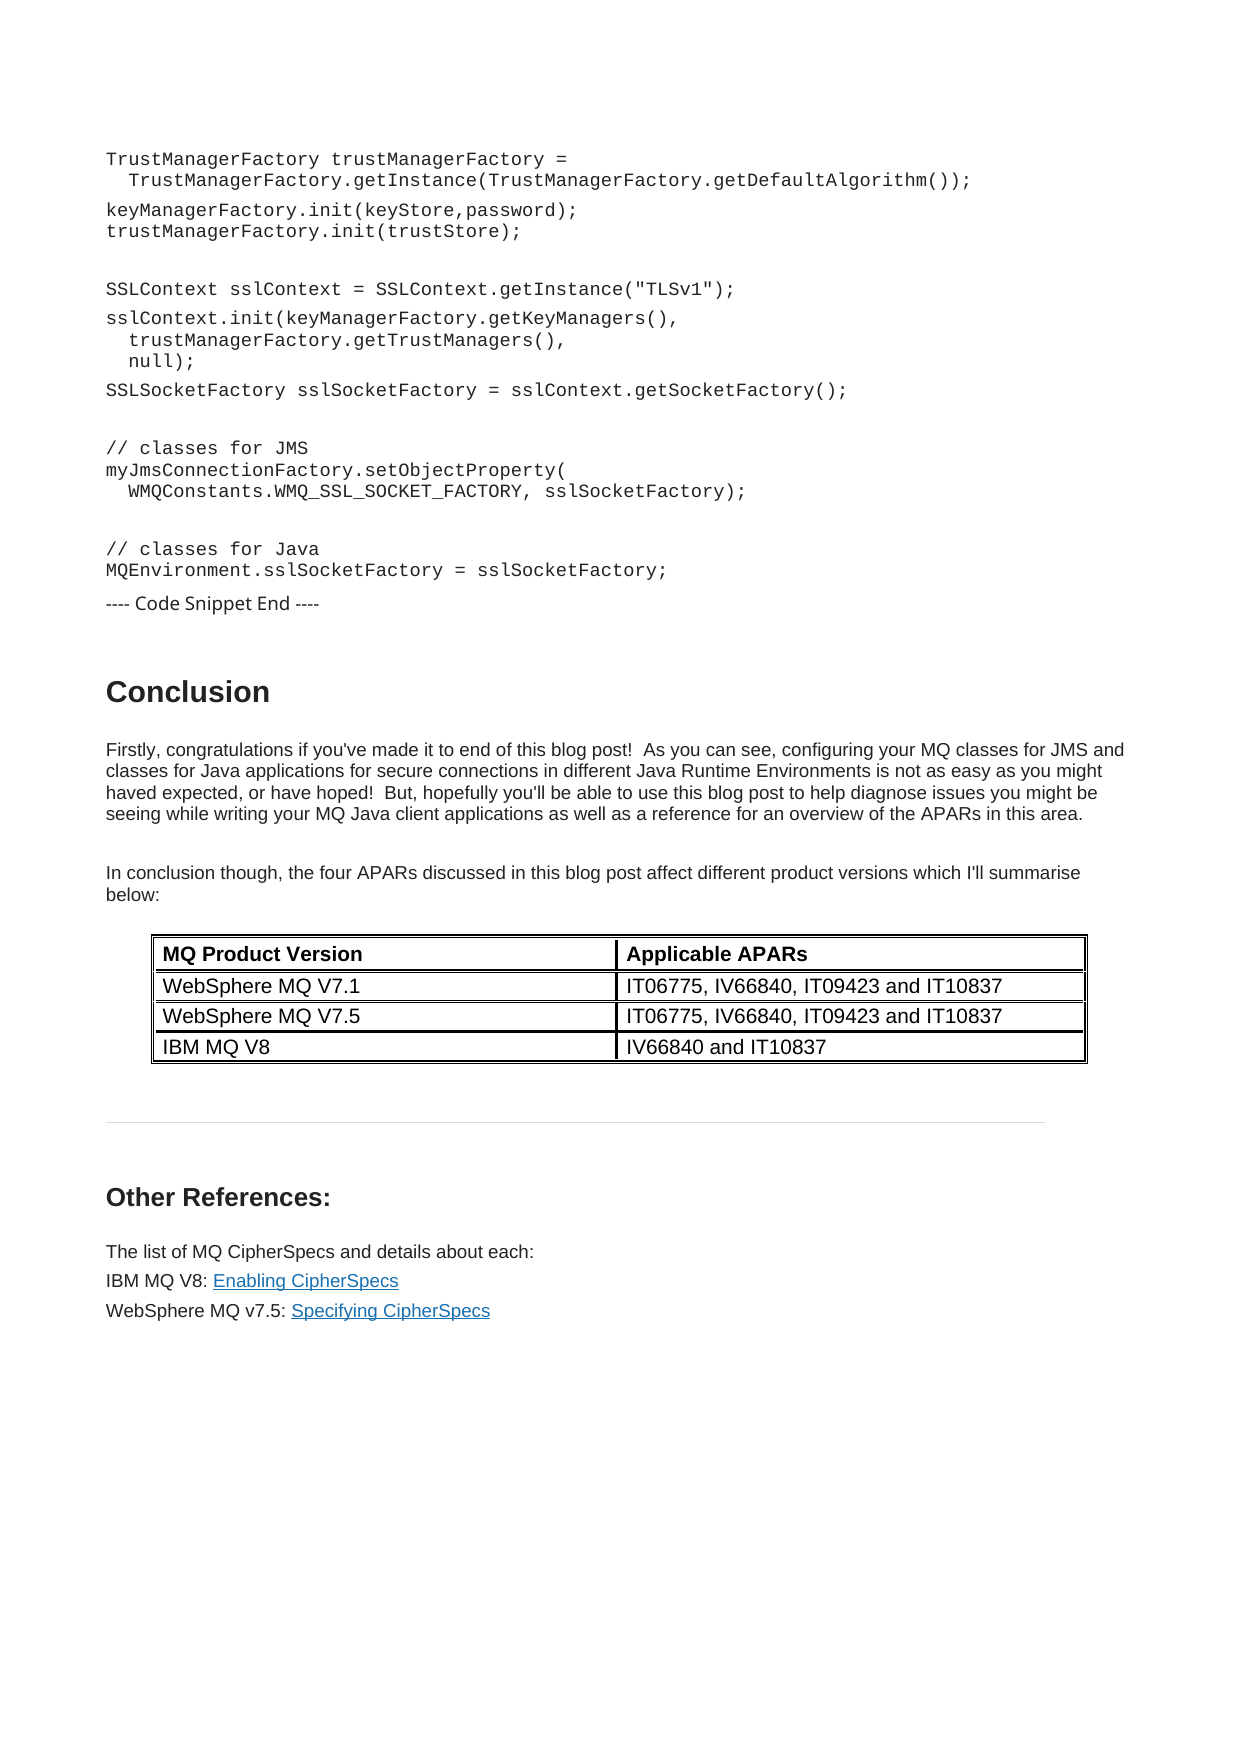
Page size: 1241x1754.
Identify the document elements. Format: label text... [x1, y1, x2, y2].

table_cell IV66840 and IT10837 [616, 1030, 1084, 1060]
text The list of MQ CipherSpecs and details about each: [106, 1241, 1125, 1262]
table_cell IT06775, IV66840, IT09423 and IT10837 [618, 969, 1085, 999]
table_header Applicable APARs [616, 938, 1084, 969]
text keyManagerFactory.init(keyStore,password); trustManagerFactory.init(trustStore); [106, 200, 1125, 243]
text Firstly, congratulations if you've made it to end of this blog post! As you can see, configuring your MQ classes for JMS and classes for Java applications for secure connections in different Java Runtime Environments is not as easy as you might haved expected, or have hoped! But, hopefully you'll be able to use this blog post to help diagnose issues you might be seeing while writing your MQ Java client applications as well as a reference for an overview of the APARs in this area. [106, 738, 1125, 824]
table_cell WebSphere MQ V7.1 [154, 969, 615, 999]
table_cell IT06775, IV66840, IT09423 and IT10837 [618, 1000, 1085, 1030]
text ---- Code Snippet End ---- [106, 590, 1125, 616]
table_header MQ Product Version [154, 938, 616, 969]
text In conclusion though, the four APARs discussed in this blog post affect different product versions which I'll summarise below: [106, 862, 1125, 905]
text IBM MQ V8: Enabling CipherSpecs [106, 1270, 1125, 1292]
text // classes for Java MQEnvironment.sslSocketFactory = sslSocketFactory; [106, 540, 1125, 582]
text // classes for JMS myJmsConnectionFactory.setObjectProperty( WMQConstants.WMQ_SSL_SOCKET_FACTORY, sslSocketFactory); [106, 439, 1125, 503]
text SSLContext sslContext = SSLContext.getInstance("TLSv1"); [106, 280, 1125, 301]
table_cell IBM MQ V8 [154, 1030, 616, 1060]
text Conclusion [106, 674, 1125, 709]
text Other References: [106, 1182, 1125, 1212]
table_cell WebSphere MQ V7.5 [154, 1000, 615, 1030]
text sslContext.init(keyManagerFactory.getKeyManagers(), trustManagerFactory.getTrustManagers(), null); [106, 309, 1125, 373]
text WebSphere MQ v7.5: Specifying CipherSpecs [106, 1300, 1125, 1321]
text SSLSocketFactory sslSocketFactory = sslContext.getSocketFactory(); [106, 381, 1125, 402]
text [106, 150, 1125, 192]
